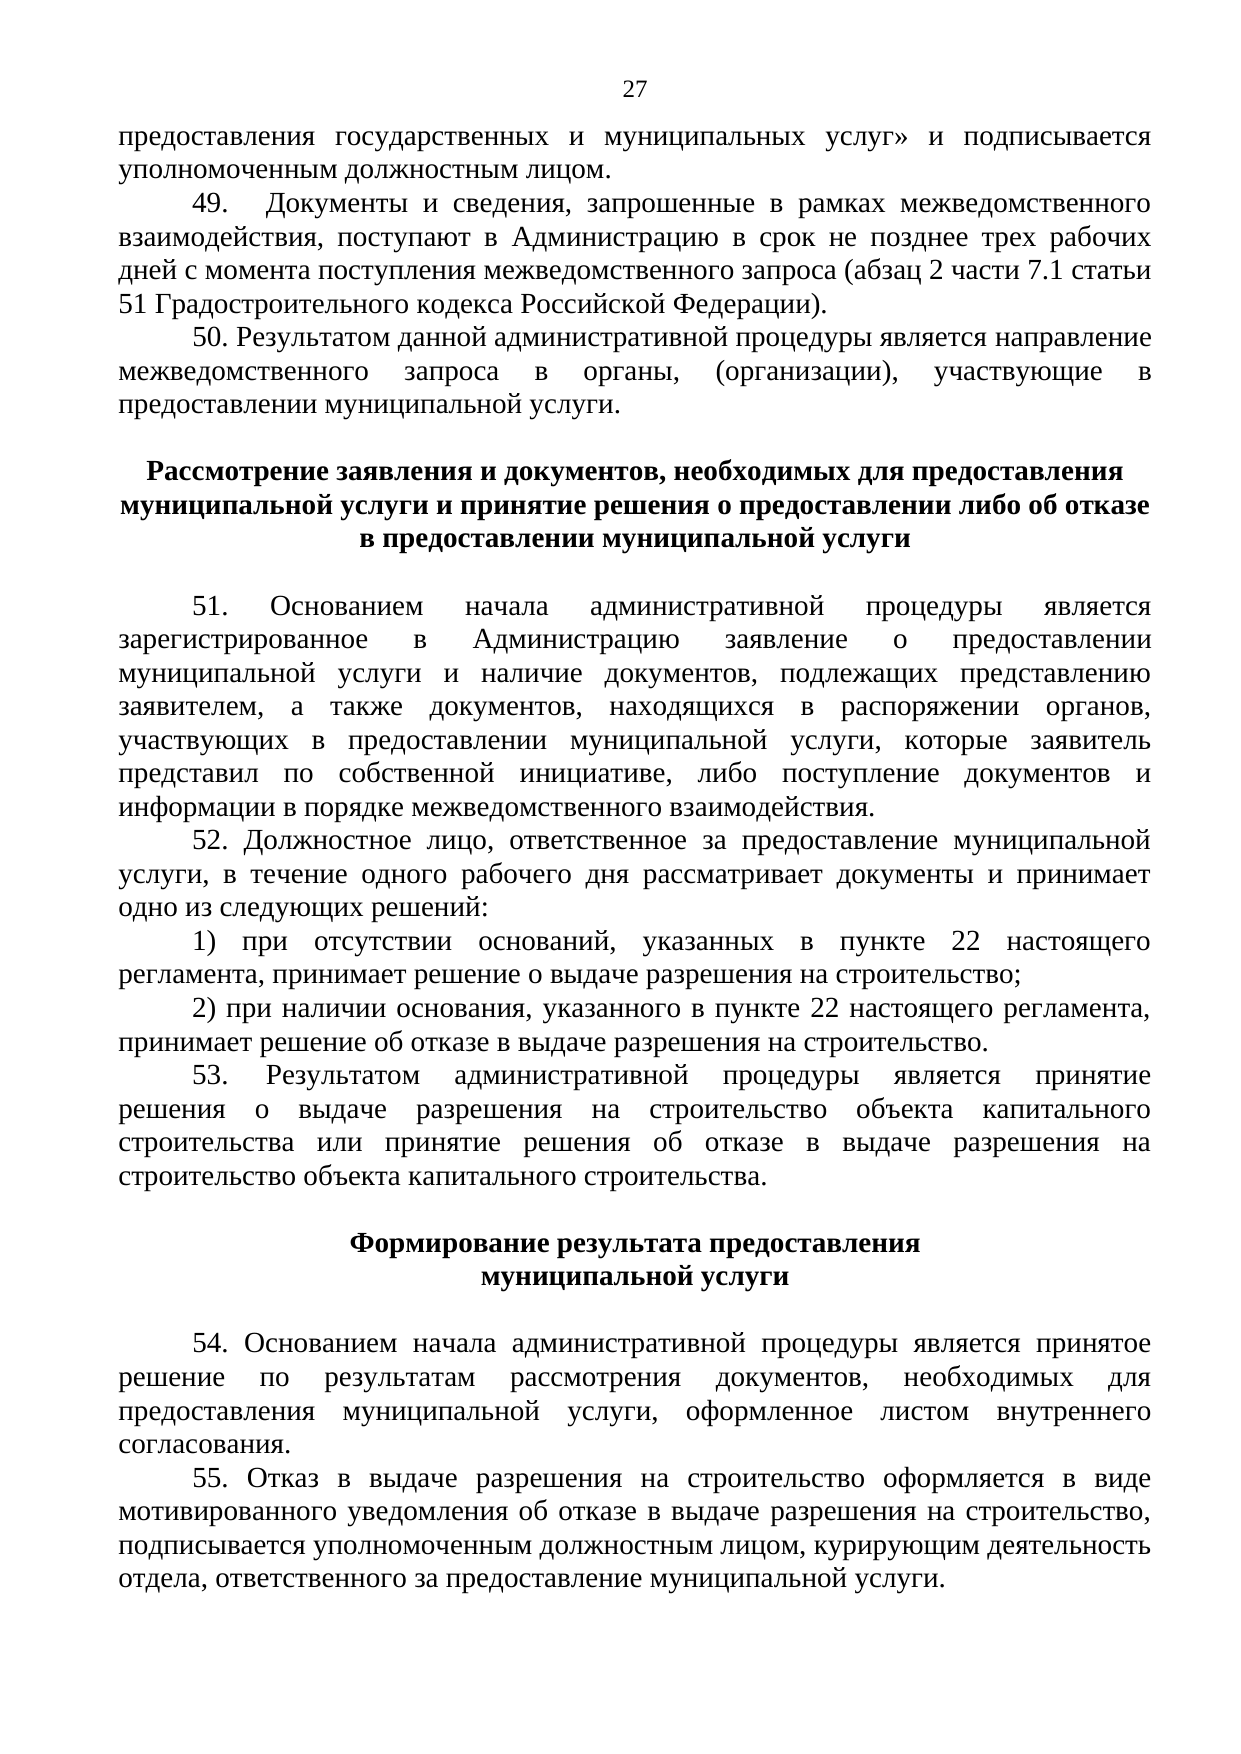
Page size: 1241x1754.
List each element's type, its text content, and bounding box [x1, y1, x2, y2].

text 55. Отказ в выдаче разрешения на строительство оформляется в виде мотивированного уведомления об отказе в выдаче разрешения на строительство, подписывается уполномоченным должностным лицом, курирующим деятельность отдела, ответственного за предоставление муниципальной услуги. [118, 1460, 1152, 1594]
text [118, 118, 1152, 185]
text 53. Результатом административной процедуры является принятие решения о выдаче разрешения на строительство объекта капитального строительства или принятие решения об отказе в выдаче разрешения на строительство объекта капитального строительства. [118, 1057, 1152, 1191]
text 50. Результатом данной административной процедуры является направление межведомственного запроса в органы, (организации), участвующие в предоставлении муниципальной услуги. [118, 319, 1152, 420]
text 1) при отсутствии оснований, указанных в пункте 22 настоящего регламента, принимает решение о выдаче разрешения на строительство; [118, 923, 1152, 990]
text 51. Основанием начала административной процедуры является зарегистрированное в Администрацию заявление о предоставлении муниципальной услуги и наличие документов, подлежащих представлению заявителем, а также документов, находящихся в распоряжении органов, участвующих в предоставлении муниципальной услуги, которые заявитель представил по собственной инициативе, либо поступление документов и информации в порядке межведомственного взаимодействия. [118, 588, 1152, 822]
text Формирование результата предоставления [118, 1225, 1152, 1258]
text муниципальной услуги [118, 1258, 1152, 1292]
text 52. Должностное лицо, ответственное за предоставление муниципальной услуги, в течение одного рабочего дня рассматривает документы и принимает одно из следующих решений: [118, 822, 1152, 923]
text 49. Документы и сведения, запрошенные в рамках межведомственного взаимодействия, поступают в Администрацию в срок не позднее трех рабочих дней с момента поступления межведомственного запроса (абзац 2 части 7.1 статьи 51 Градостроительного кодекса Российской Федерации). [118, 185, 1152, 319]
text 54. Основанием начала административной процедуры является принятое решение по результатам рассмотрения документов, необходимых для предоставления муниципальной услуги, оформленное листом внутреннего согласования. [118, 1326, 1152, 1460]
text Рассмотрение заявления и документов, необходимых для предоставления муниципальной услуги и принятие решения о предоставлении либо об отказе в предоставлении муниципальной услуги [118, 453, 1152, 554]
text 2) при наличии основания, указанного в пункте 22 настоящего регламента, принимает решение об отказе в выдаче разрешения на строительство. [118, 990, 1152, 1057]
